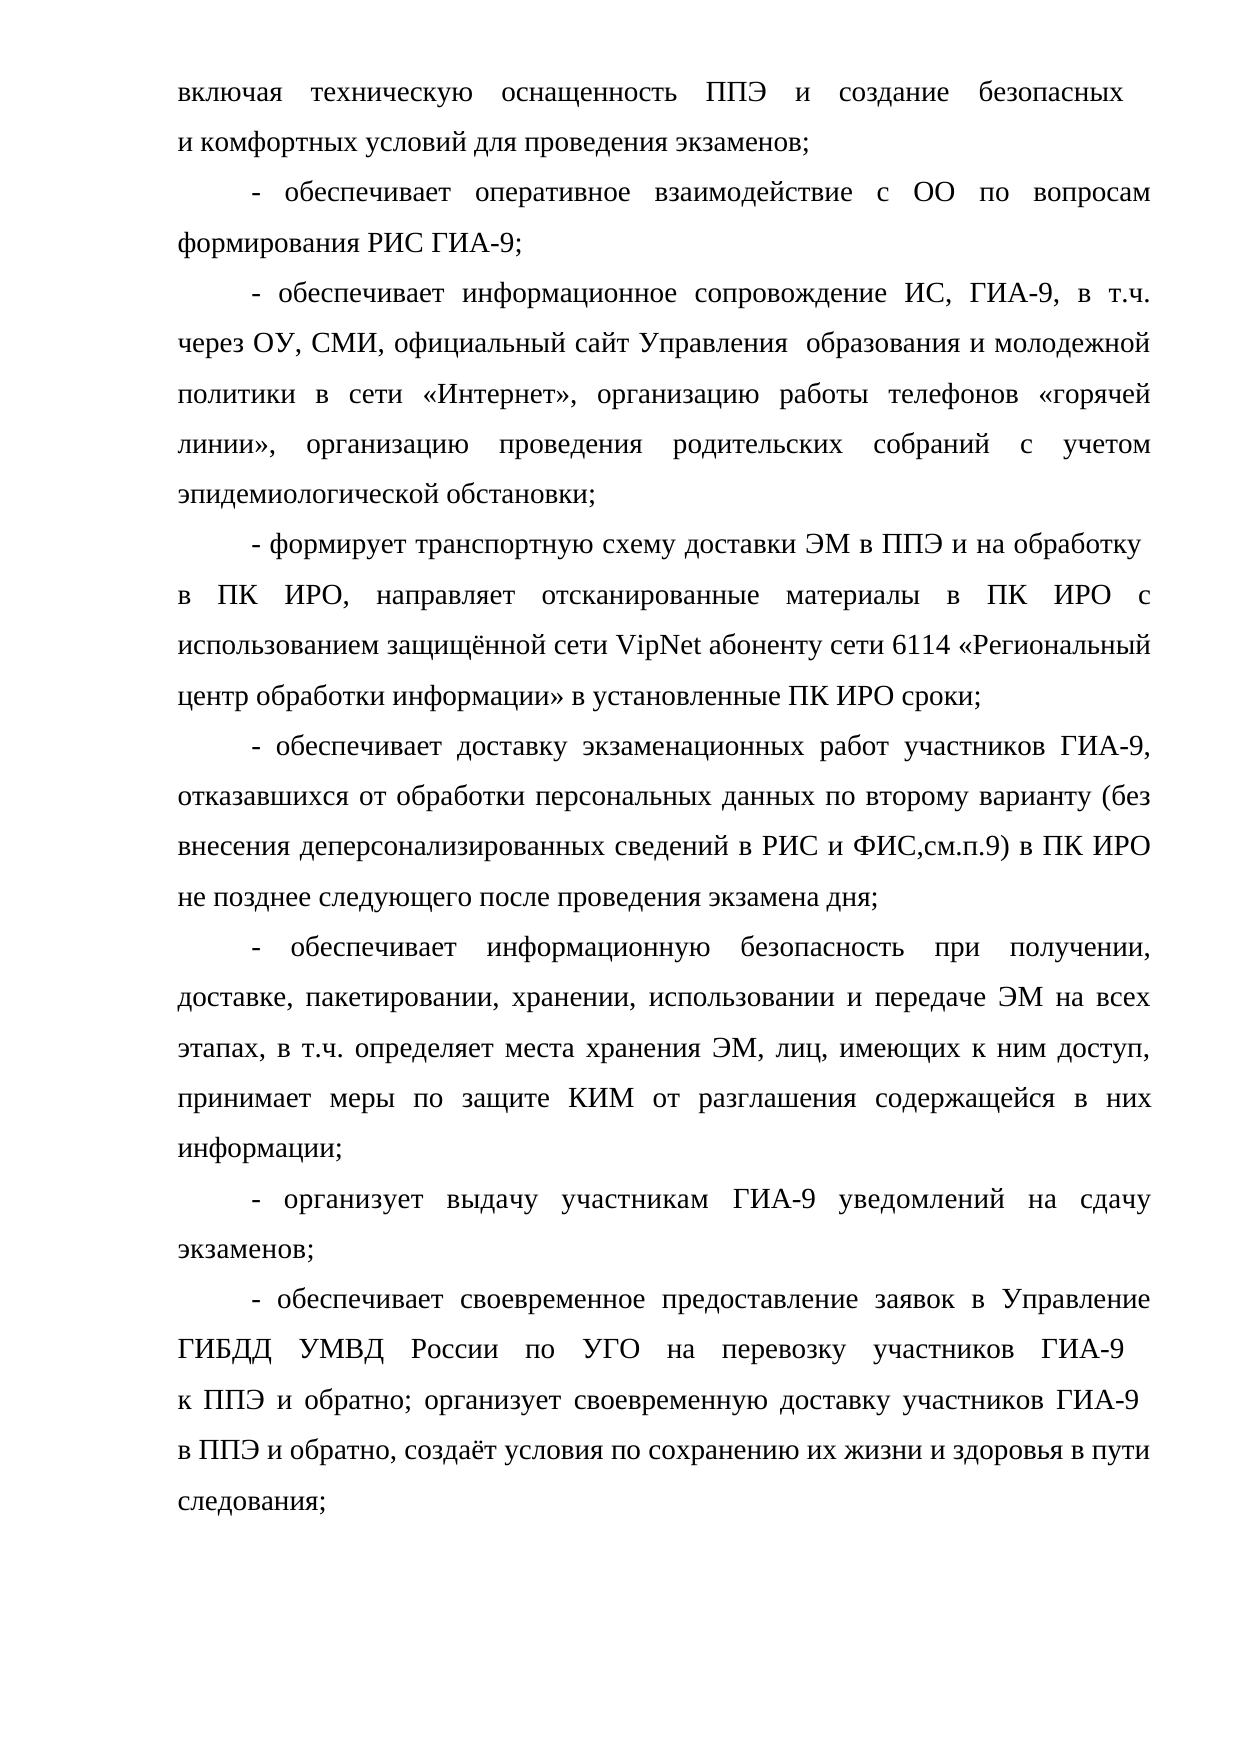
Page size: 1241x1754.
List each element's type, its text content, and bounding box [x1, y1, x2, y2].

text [177, 74, 1152, 158]
text - обеспечивает оперативное взаимодействие с ОО по вопросам формирования РИС ГИА-9; [177, 174, 1152, 258]
text - обеспечивает своевременное предоставление заявок в Управление ГИБДД УМВД России по УГО на перевозку участников ГИА-9 к ППЭ и обратно; организует своевременную доставку участников ГИА-9 в ППЭ и обратно, создаёт условия по сохранению их жизни и здоровья в пути следования; [177, 1281, 1152, 1516]
text - обеспечивает доставку экзаменационных работ участников ГИА-9, отказавшихся от обработки персональных данных по второму варианту (без внесения деперсонализированных сведений в РИС и ФИС,см.п.9) в ПК ИРО не позднее следующего после проведения экзамена дня; [177, 728, 1152, 912]
text - формирует транспортную схему доставки ЭМ в ППЭ и на обработку в ПК ИРО, направляет отсканированные материалы в ПК ИРО с использованием защищённой сети VipNet абоненту сети 6114 «Региональный центр обработки информации» в установленные ПК ИРО сроки; [177, 527, 1152, 711]
text - организует выдачу участникам ГИА-9 уведомлений на сдачу экзаменов; [177, 1181, 1152, 1264]
text - обеспечивает информационную безопасность при получении, доставке, пакетировании, хранении, использовании и передаче ЭМ на всех этапах, в т.ч. определяет места хранения ЭМ, лиц, имеющих к ним доступ, принимает меры по защите КИМ от разглашения содержащейся в них информации; [177, 929, 1152, 1164]
text - обеспечивает информационное сопровождение ИС, ГИА-9, в т.ч. через ОУ, СМИ, официальный сайт Управления образования и молодежной политики в сети «Интернет», организацию работы телефонов «горячей линии», организацию проведения родительских собраний с учетом эпидемиологической обстановки; [177, 275, 1152, 510]
